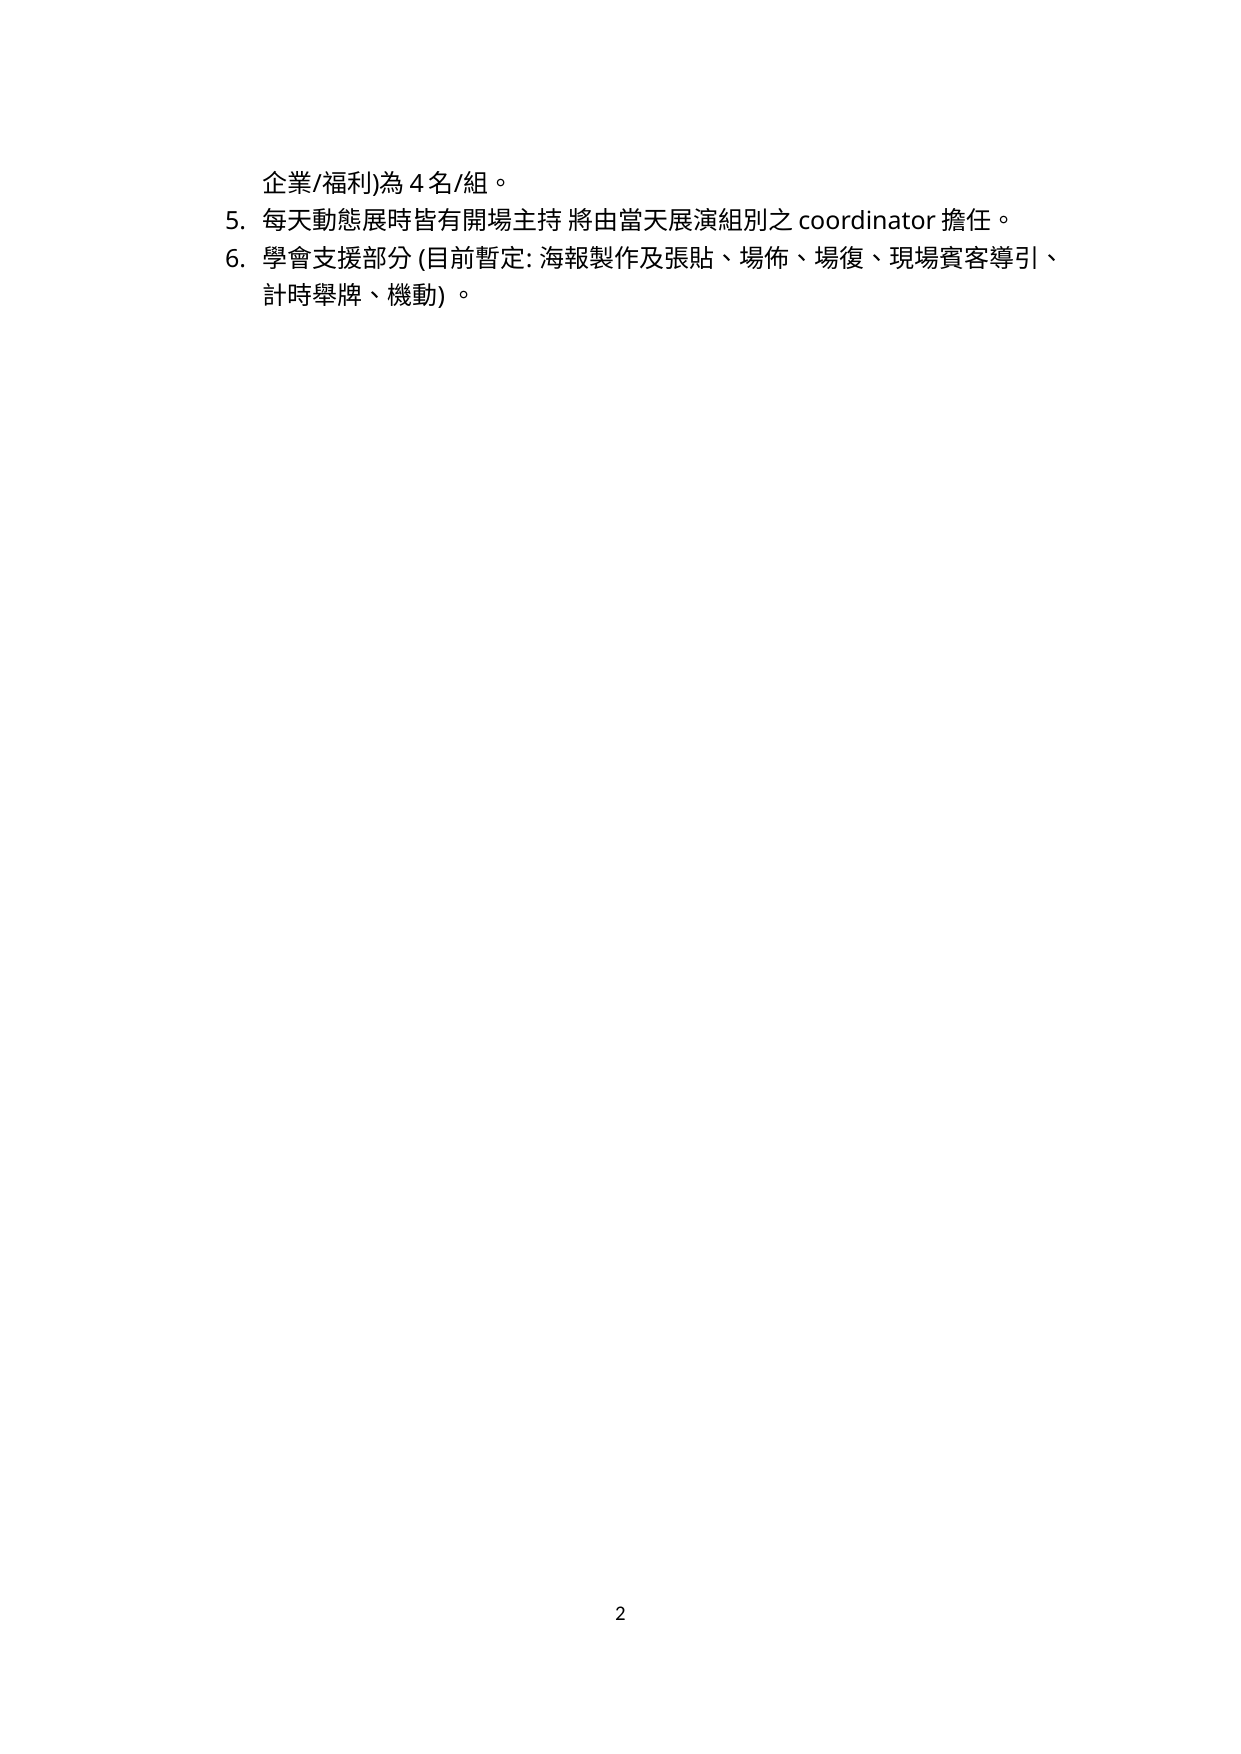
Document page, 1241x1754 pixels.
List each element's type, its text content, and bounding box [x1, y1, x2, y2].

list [225, 162, 1053, 200]
list 學會支援部分 (目前暫定: 海報製作及張貼、場佈、場復、現場賓客導引、計時舉牌、機動) 。 [225, 237, 1053, 312]
list 每天動態展時皆有開場主持 將由當天展演組別之coordinator擔任。 [225, 200, 1053, 237]
